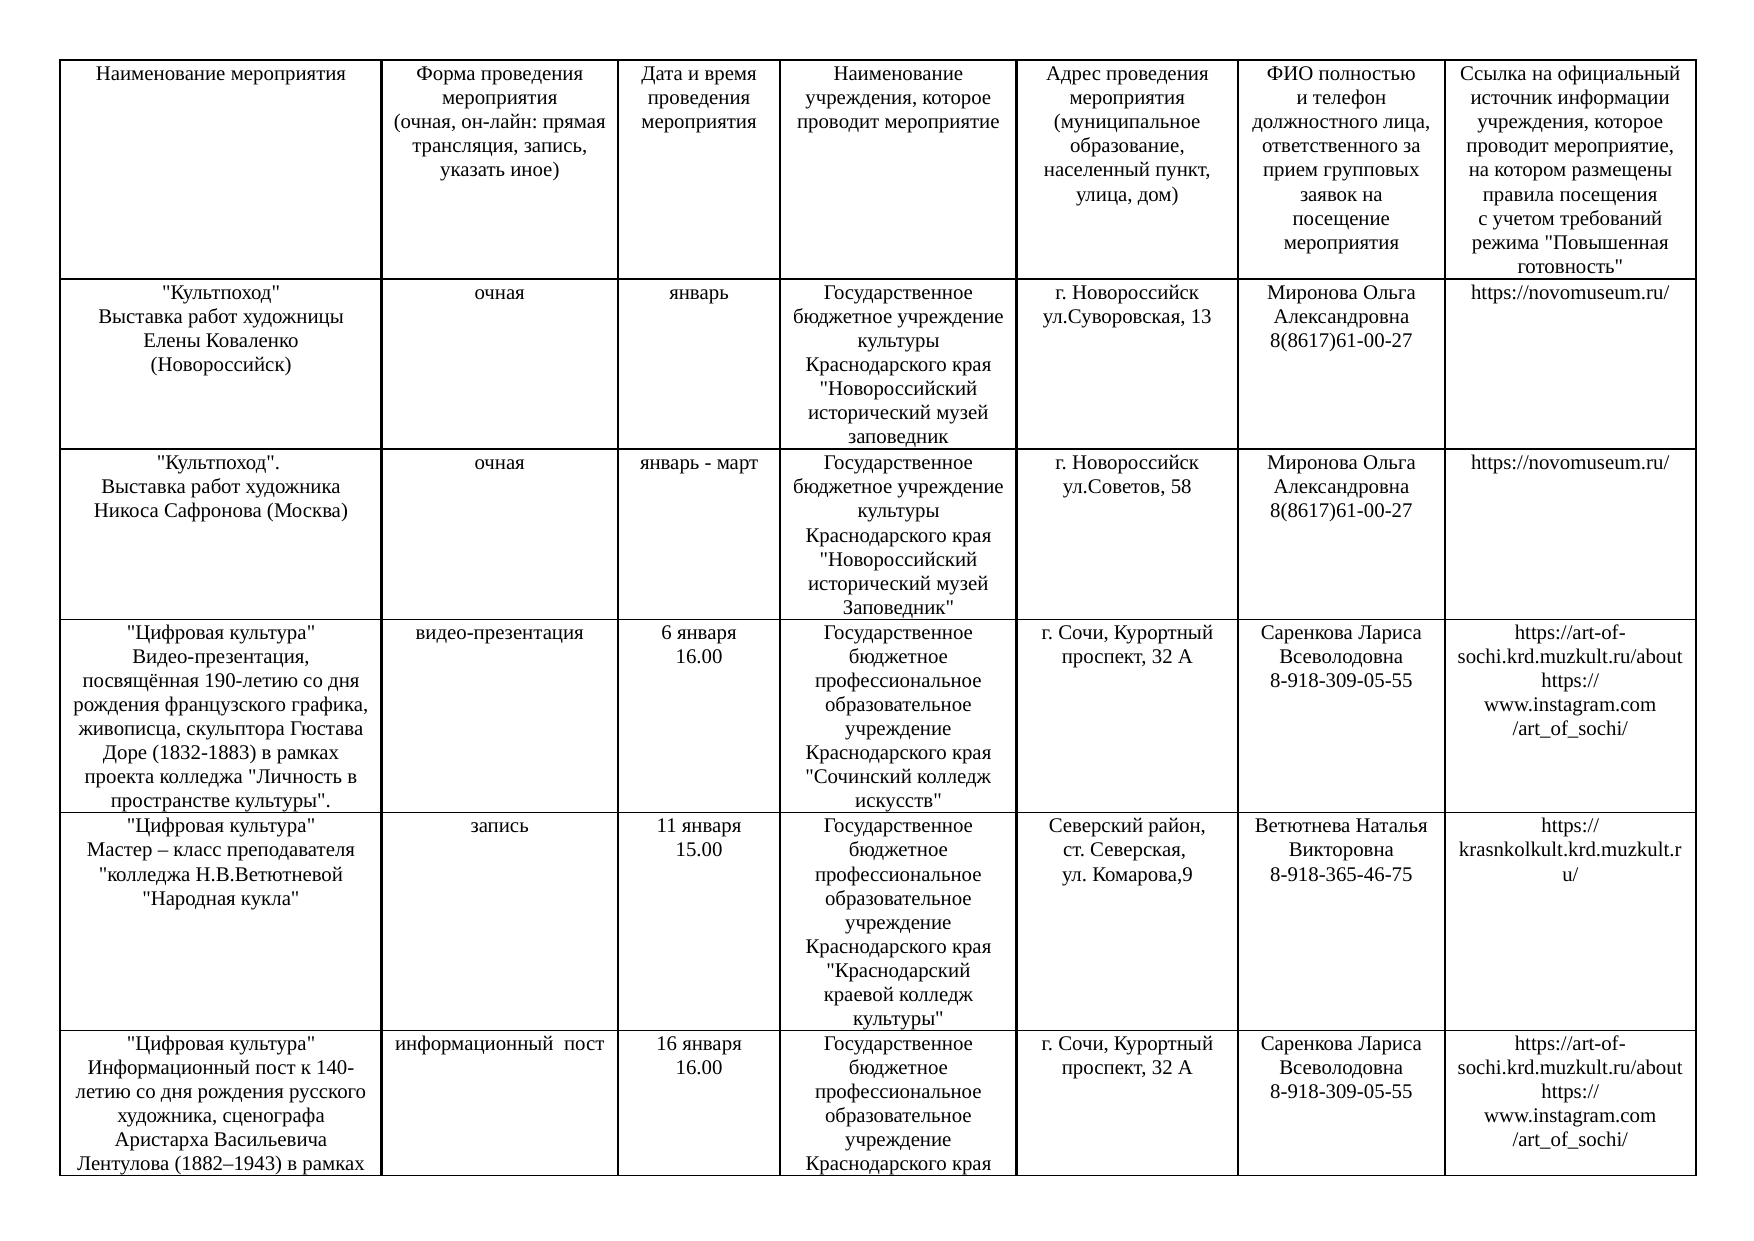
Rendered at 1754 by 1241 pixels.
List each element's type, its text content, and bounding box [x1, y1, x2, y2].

table_cell очная [383, 280, 617, 448]
table_header Ссылка на официальный источник информации учреждения, которое проводит мероприятие, на котором размещены правила посещения с учетом требований режима "Повышенная готовность" [1446, 61, 1695, 278]
table_cell Государственное бюджетное профессиональное образовательное учреждение Краснодарского края "Сочинский колледж искусств" [781, 620, 1015, 812]
table_cell "Цифровая культура" Мастер – класс преподавателя "колледжа Н.В.Ветютневой "Народная кукла" [61, 813, 380, 1030]
table_cell 6 января 16.00 [619, 620, 779, 812]
table_cell информационный пост [383, 1031, 617, 1175]
table_cell https://novomuseum.ru/ [1446, 450, 1695, 619]
table_header Адрес проведения мероприятия (муниципальное образование, населенный пункт, улица, дом) [1018, 61, 1237, 278]
table_cell Саренкова Лариса Всеволодовна 8-918-309-05-55 [1239, 620, 1444, 812]
table_cell Государственное бюджетное профессиональное образовательное учреждение Краснодарского края "Краснодарский краевой колледж культуры" [781, 813, 1015, 1030]
table_header Дата и время проведения мероприятия [619, 61, 779, 278]
table_cell Государственное бюджетное профессиональное образовательное учреждение Краснодарского края "Сочинский колледж искусств" [781, 1031, 1015, 1175]
table_cell Государственное бюджетное учреждение культуры Краснодарского края "Новороссийский исторический музей заповедник [781, 280, 1015, 448]
table_cell январь - март [619, 450, 779, 619]
table_cell г. Новороссийск ул.Суворовская, 13 [1018, 280, 1237, 448]
table_cell Саренкова Лариса Всеволодовна 8-918-309-05-55 [1239, 1031, 1444, 1175]
table_cell г. Сочи, Курортный проспект, 32 А [1018, 1031, 1237, 1175]
table_cell январь [619, 280, 779, 448]
table_cell https://art-of-sochi.krd.muzkult.ru/about https://www.instagram.com /art_of_sochi/ [1446, 620, 1695, 812]
table_header Наименование мероприятия [61, 61, 380, 278]
table_cell 11 января 15.00 [619, 813, 779, 1030]
table_cell Миронова Ольга Александровна 8(8617)61-00-27 [1239, 280, 1444, 448]
table_cell Государственное бюджетное учреждение культуры Краснодарского края "Новороссийский исторический музей Заповедник" [781, 450, 1015, 619]
table_cell запись [383, 813, 617, 1030]
table_cell https://novomuseum.ru/ [1446, 280, 1695, 448]
table_cell https://art-of-sochi.krd.muzkult.ru/about https://www.instagram.com /art_of_sochi/ [1446, 1031, 1695, 1175]
table_cell видео-презентация [383, 620, 617, 812]
table_cell https://krasnkolkult.krd.muzkult.ru/ [1446, 813, 1695, 1030]
table_header Наименование учреждения, которое проводит мероприятие [781, 61, 1015, 278]
table_cell "Культпоход". Выставка работ художника Никоса Сафронова (Москва) [61, 450, 380, 619]
table_header ФИО полностью и телефон должностного лица, ответственного за прием групповых заявок на посещение мероприятия [1239, 61, 1444, 278]
table_cell 16 января 16.00 [619, 1031, 779, 1175]
table_cell г. Новороссийск ул.Советов, 58 [1018, 450, 1237, 619]
table_cell "Культпоход" Выставка работ художницы Елены Коваленко (Новороссийск) [61, 280, 380, 448]
table_cell Ветютнева Наталья Викторовна 8-918-365-46-75 [1239, 813, 1444, 1030]
table_cell Северский район, ст. Северская, ул. Комарова,9 [1018, 813, 1237, 1030]
table_cell г. Сочи, Курортный проспект, 32 А [1018, 620, 1237, 812]
table_cell "Цифровая культура" Видео-презентация, посвящённая 190-летию со дня рождения французского графика, живописца, скульптора Гюстава Доре (1832-1883) в рамках проекта колледжа "Личность в пространстве культуры". [61, 620, 380, 812]
table_cell Миронова Ольга Александровна 8(8617)61-00-27 [1239, 450, 1444, 619]
table_cell очная [383, 450, 617, 619]
table_header Форма проведения мероприятия (очная, он-лайн: прямая трансляция, запись, указать иное) [383, 61, 617, 278]
